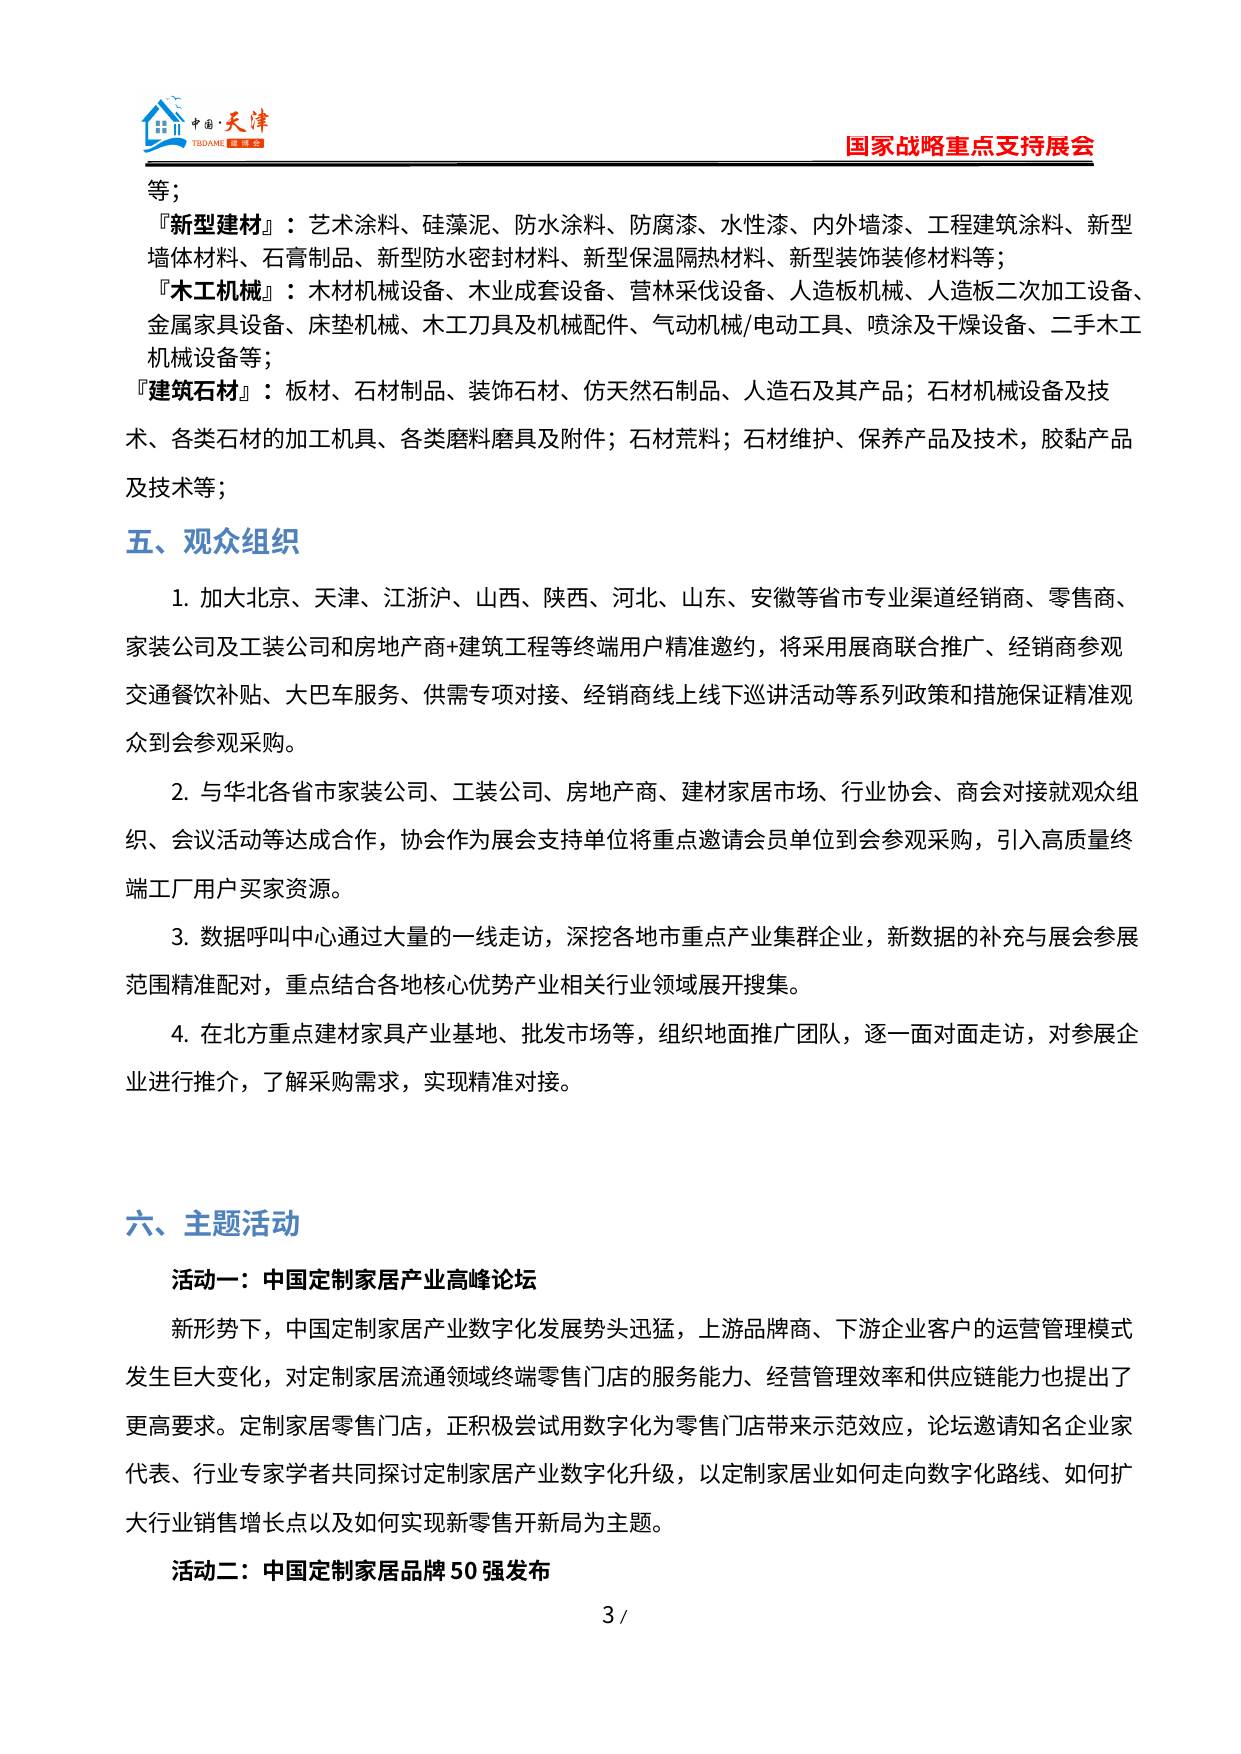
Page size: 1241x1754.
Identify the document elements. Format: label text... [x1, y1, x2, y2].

list 六、主题活动 [125, 1201, 1144, 1243]
text 『新型建材』：艺术涂料、硅藻泥、防水涂料、防腐漆、水性漆、内外墙漆、工程建筑涂料、新型墙体材料、石膏制品、新型防水密封材料、新型保温隔热材料、新型装饰装修材料等； [148, 206, 1144, 273]
text 五、观众组织 [125, 518, 1144, 561]
list 在北方重点建材家具产业基地、批发市场等，组织地面推广团队，逐一面对面走访，对参展企业进行推介，了解采购需求，实现精准对接。 [125, 1016, 1144, 1097]
picture [135, 89, 274, 159]
text 新形势下，中国定制家居产业数字化发展势头迅猛，上游品牌商、下游企业客户的运营管理模式发生巨大变化，对定制家居流通领域终端零售门店的服务能力、经营管理效率和供应链能力也提出了更高要求。定制家居零售门店，正积极尝试用数字化为零售门店带来示范效应，论坛邀请知名企业家代表、行业专家学者共同探讨定制家居产业数字化升级，以定制家居业如何走向数字化路线、如何扩大行业销售增长点以及如何实现新零售开新局为主题。 [125, 1311, 1144, 1538]
text 『木工机械』：木材机械设备、木业成套设备、营林采伐设备、人造板机械、人造板二次加工设备、金属家具设备、床垫机械、木工刀具及机械配件、气动机械/电动工具、喷涂及干燥设备、二手木工机械设备等； [148, 273, 1144, 373]
text 『地面铺装』：实木地板、实木复合地板、地暖实木地板、强化地板、软木地板、竹地板、木材、石塑地板、木塑地板、表面装饰材料。弹性地材技术、运动地材、特殊地材、工业 / 商业地坪、机织地毯、机织块毯、方块地毯、地垫、地毯技术、世界手工地毯、家用地毯、地材铺装及保养技术等； [148, 173, 1144, 206]
list 加大北京、天津、江浙沪、山西、陕西、河北、山东、安徽等省市专业渠道经销商、零售商、家装公司及工装公司和房地产商+建筑工程等终端用户精准邀约，将采用展商联合推广、经销商参观交通餐饮补贴、大巴车服务、供需专项对接、经销商线上线下巡讲活动等系列政策和措施保证精准观众到会参观采购。 [125, 580, 1144, 758]
list 与华北各省市家装公司、工装公司、房地产商、建材家居市场、行业协会、商会对接就观众组织、会议活动等达成合作，协会作为展会支持单位将重点邀请会员单位到会参观采购，引入高质量终端工厂用户买家资源。 [125, 774, 1144, 904]
list 数据呼叫中心通过大量的一线走访，深挖各地市重点产业集群企业，新数据的补充与展会参展范围精准配对，重点结合各地核心优势产业相关行业领域展开搜集。 [125, 919, 1144, 1001]
text 活动二：中国定制家居品牌50强发布 [125, 1553, 1144, 1586]
text 『建筑石材』：板材、石材制品、装饰石材、仿天然石制品、人造石及其产品；石材机械设备及技术、各类石材的加工机具、各类磨料磨具及附件；石材荒料；石材维护、保养产品及技术，胶黏产品及技术等； [125, 373, 1144, 503]
text 活动一：中国定制家居产业高峰论坛 [125, 1262, 1144, 1296]
